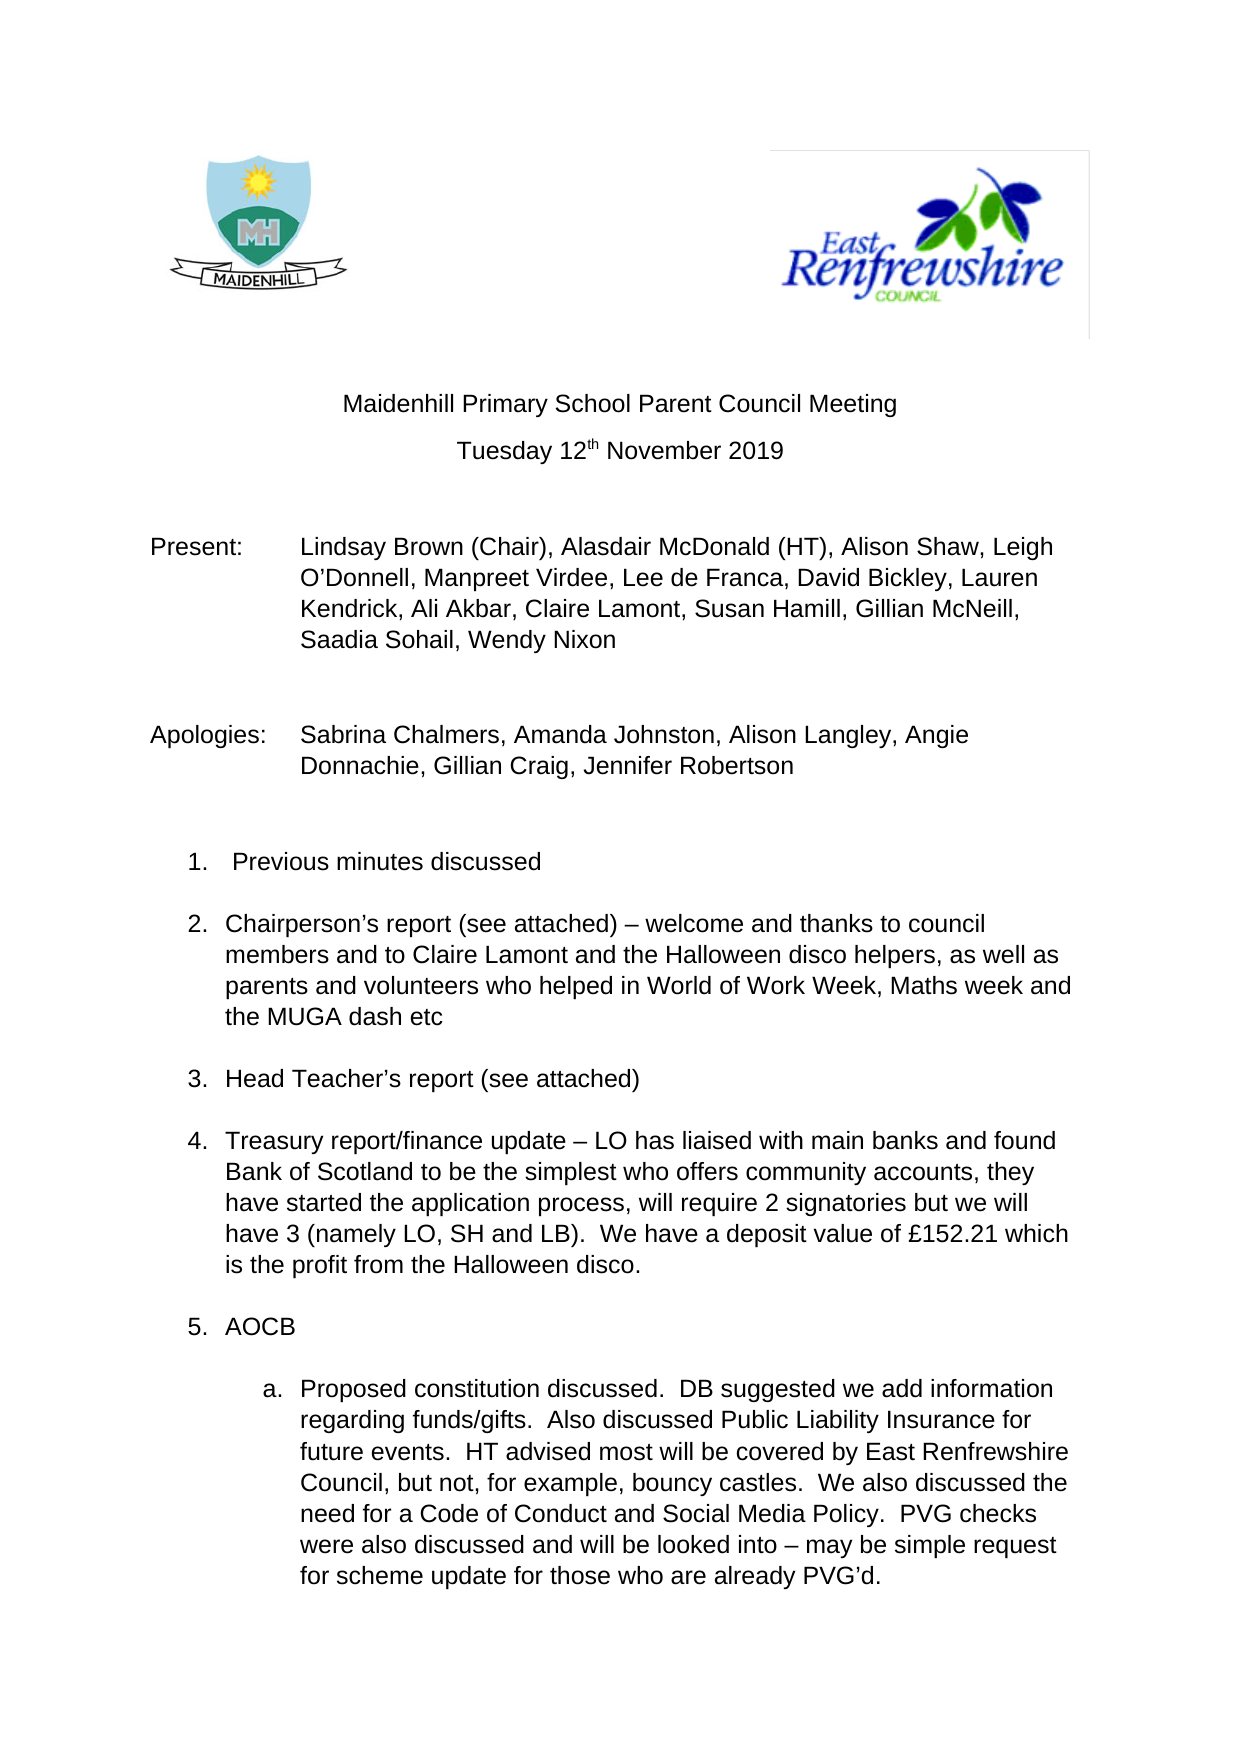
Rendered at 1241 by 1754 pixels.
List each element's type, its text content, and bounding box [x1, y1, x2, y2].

picture [770, 150, 1091, 339]
list Previous minutes discussed [187, 847, 1090, 875]
text Apologies: Sabrina Chalmers, Amanda Johnston, Alison Langley, Angie Donnachie, Gillian Craig, Jennifer Robertson [150, 720, 1090, 780]
list Treasury report/finance update – LO has liaised with main banks and found Bank of Scotland to be the simplest who offers community accounts, they have started the application process, will require 2 signatories but we will have 3 (namely LO, SH and LB). We have a deposit value of £152.21 which is the profit from the Halloween disco. [187, 1126, 1090, 1279]
text Present: Lindsay Brown (Chair), Alasdair McDonald (HT), Alison Shaw, Leigh O’Donnell, Manpreet Virdee, Lee de Franca, David Bickley, Lauren Kendrick, Ali Akbar, Claire Lamont, Susan Hamill, Gillian McNeill, Saadia Sohail, Wendy Nixon [150, 532, 1090, 653]
text Tuesday 12th November 2019 [150, 436, 1090, 465]
list AOCB [187, 1312, 1090, 1341]
list Proposed constitution discussed. DB suggested we add information regarding funds/gifts. Also discussed Public Liability Insurance for future events. HT advised most will be covered by East Renfrewshire Council, but not, for example, bouncy castles. We also discussed the need for a Code of Conduct and Social Media Policy. PVG checks were also discussed and will be looked into – may be simple request for scheme update for those who are already PVG’d. [262, 1374, 1090, 1589]
picture [165, 150, 350, 297]
list Head Teacher’s report (see attached) [187, 1064, 1090, 1093]
text Maidenhill Primary School Parent Council Meeting [150, 388, 1090, 417]
list Chairperson’s report (see attached) – welcome and thanks to council members and to Claire Lamont and the Halloween disco helpers, as well as parents and volunteers who helped in World of Work Week, Maths week and the MUGA dash etc [187, 909, 1090, 1031]
